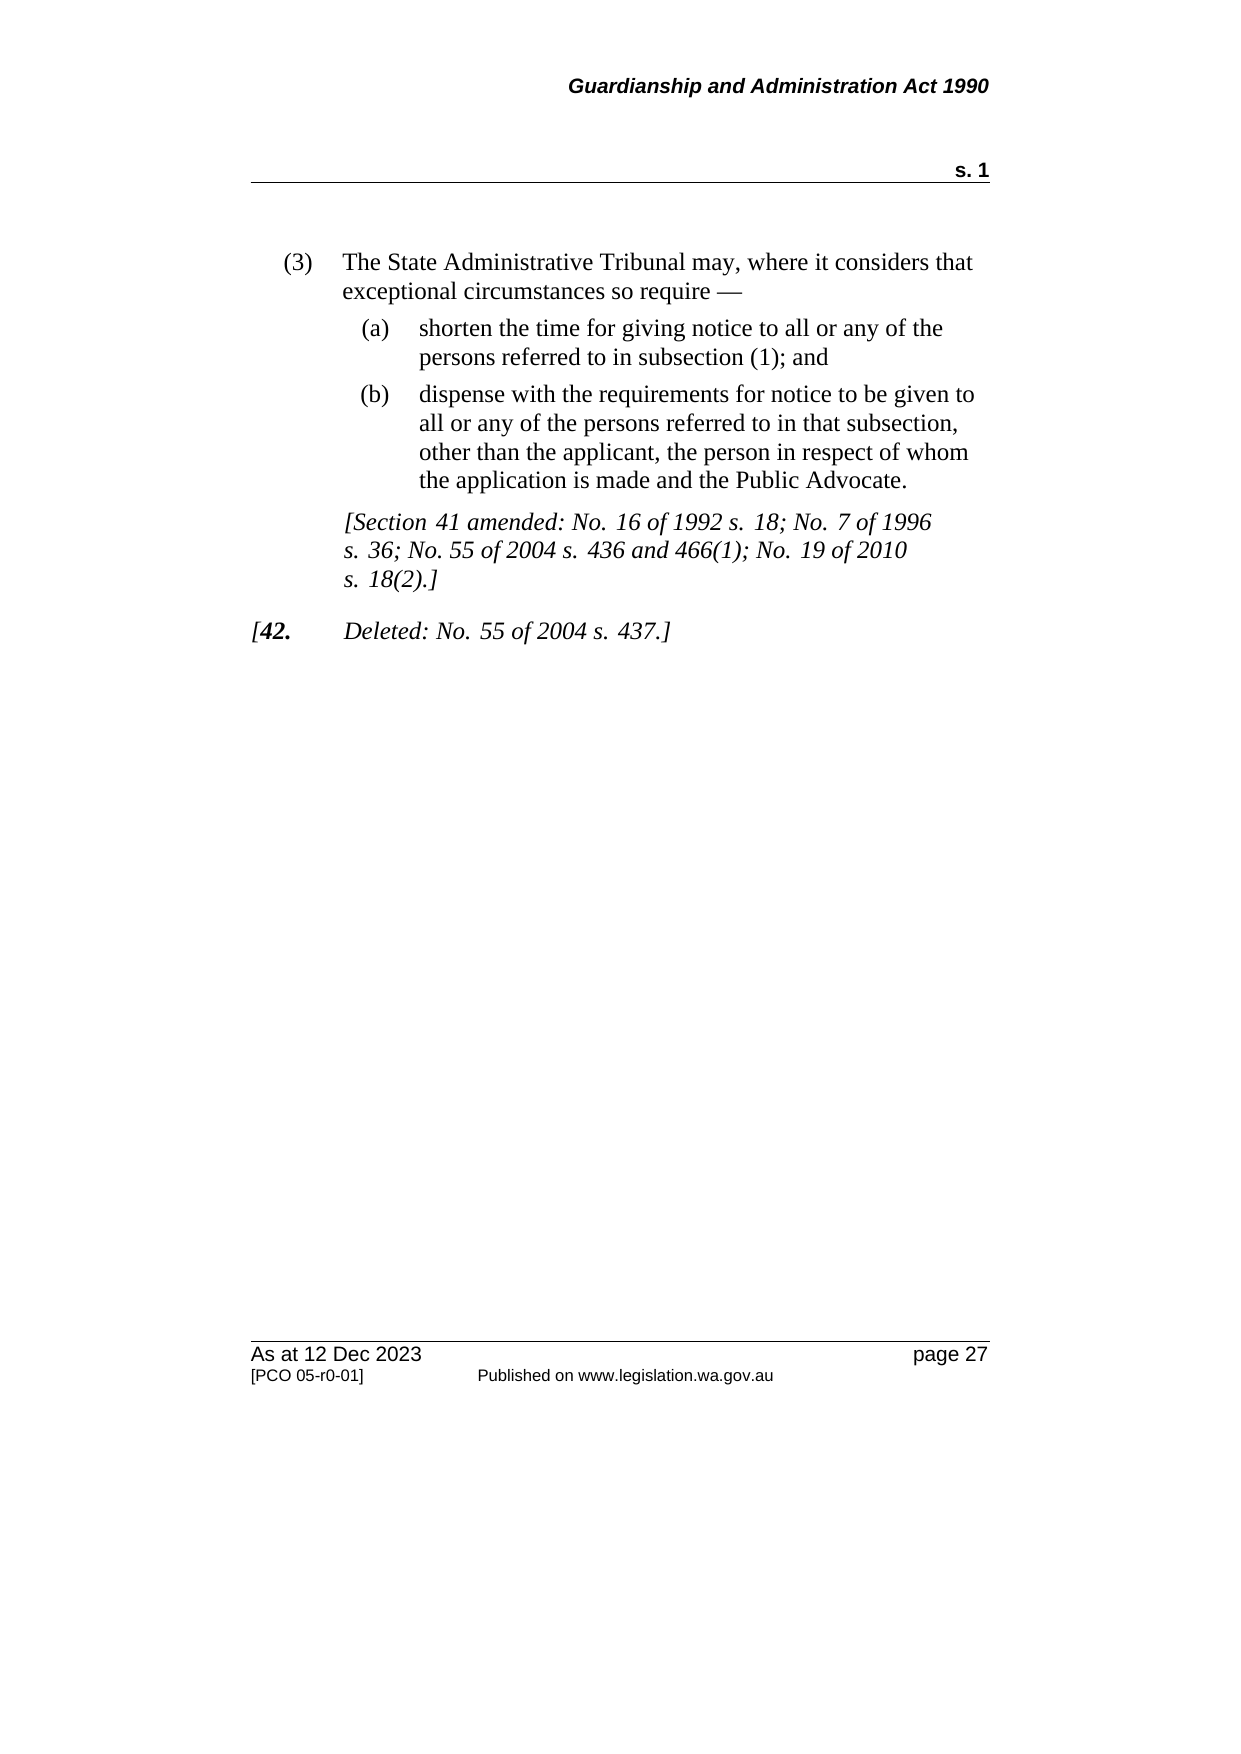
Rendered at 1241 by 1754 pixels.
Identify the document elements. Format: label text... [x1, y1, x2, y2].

text (a) shorten the time for giving notice to all or any of the persons referred to in subsection (1); and [251, 313, 990, 371]
text (b) dispense with the requirements for notice to be given to all or any of the persons referred to in that subsection, other than the applicant, the person in respect of whom the application is made and the Public Advocate. [251, 379, 990, 494]
text [42. Deleted: No. 55 of 2004 s. 437.] [251, 616, 990, 644]
text [Section 41 amended: No. 16 of 1992 s. 18; No. 7 of 1996 s. 36; No. 55 of 2004 s. 436 and 466(1); No. 19 of 2010 s. 18(2).] [251, 507, 990, 593]
text (3) The State Administrative Tribunal may, where it considers that exceptional circumstances so require — [251, 247, 990, 305]
